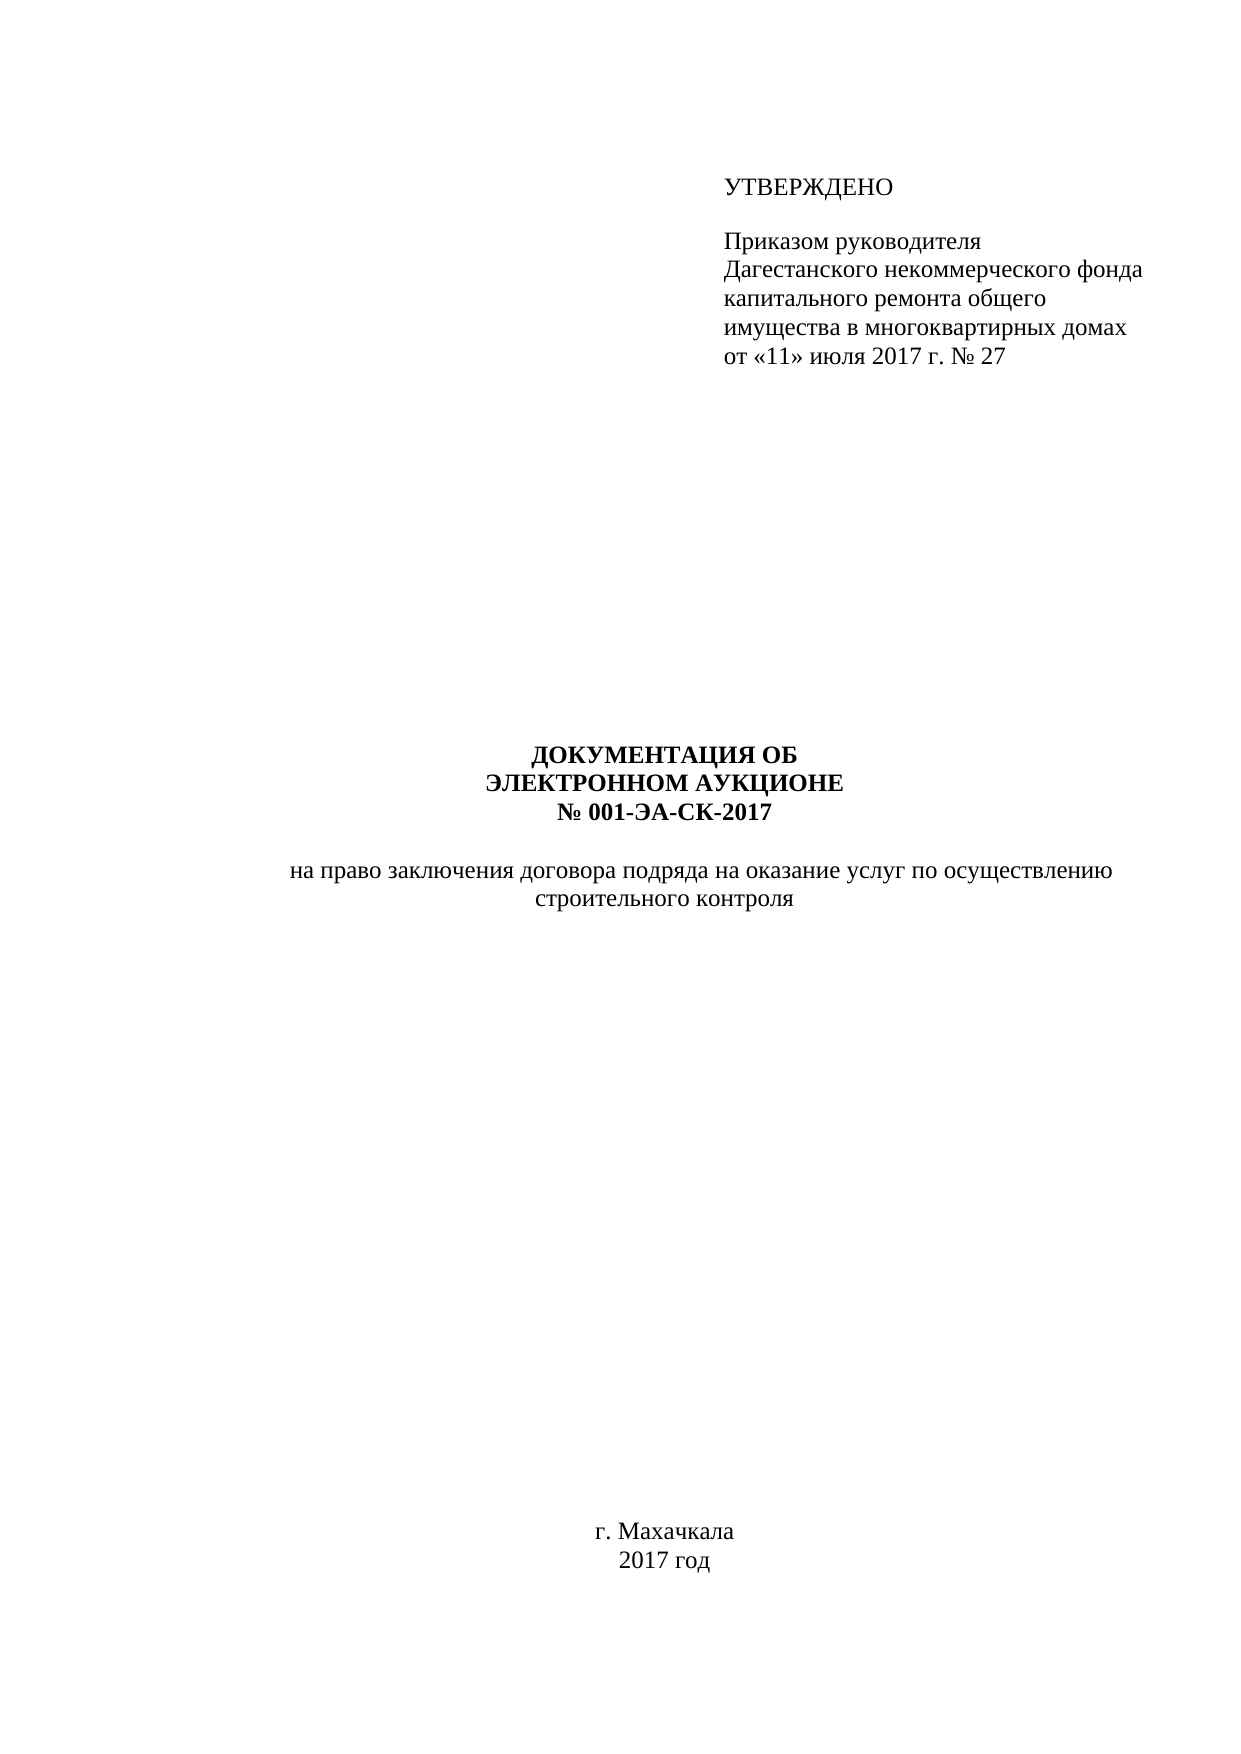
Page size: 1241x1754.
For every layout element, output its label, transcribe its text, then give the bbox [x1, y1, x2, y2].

text г. Махачкала [177, 1516, 1152, 1545]
text УТВЕРЖДЕНО [723, 172, 1152, 201]
text 2017 год [177, 1545, 1152, 1573]
text Приказом руководителя [723, 226, 1152, 254]
text ДОКУМЕНТАЦИЯ ОБ [177, 740, 1152, 768]
text № 001-ЭА-СК-2017 [177, 797, 1152, 826]
text от «11» июля 2017 г. № 27 [723, 341, 1152, 369]
text Дагестанского некоммерческого фонда капитального ремонта общего имущества в многоквартирных домах [723, 254, 1152, 341]
text на право заключения договора подряда на оказание услуг по осуществлению строительного контроля [177, 855, 1152, 912]
text ЭЛЕКТРОННОМ АУКЦИОНЕ [177, 768, 1152, 797]
